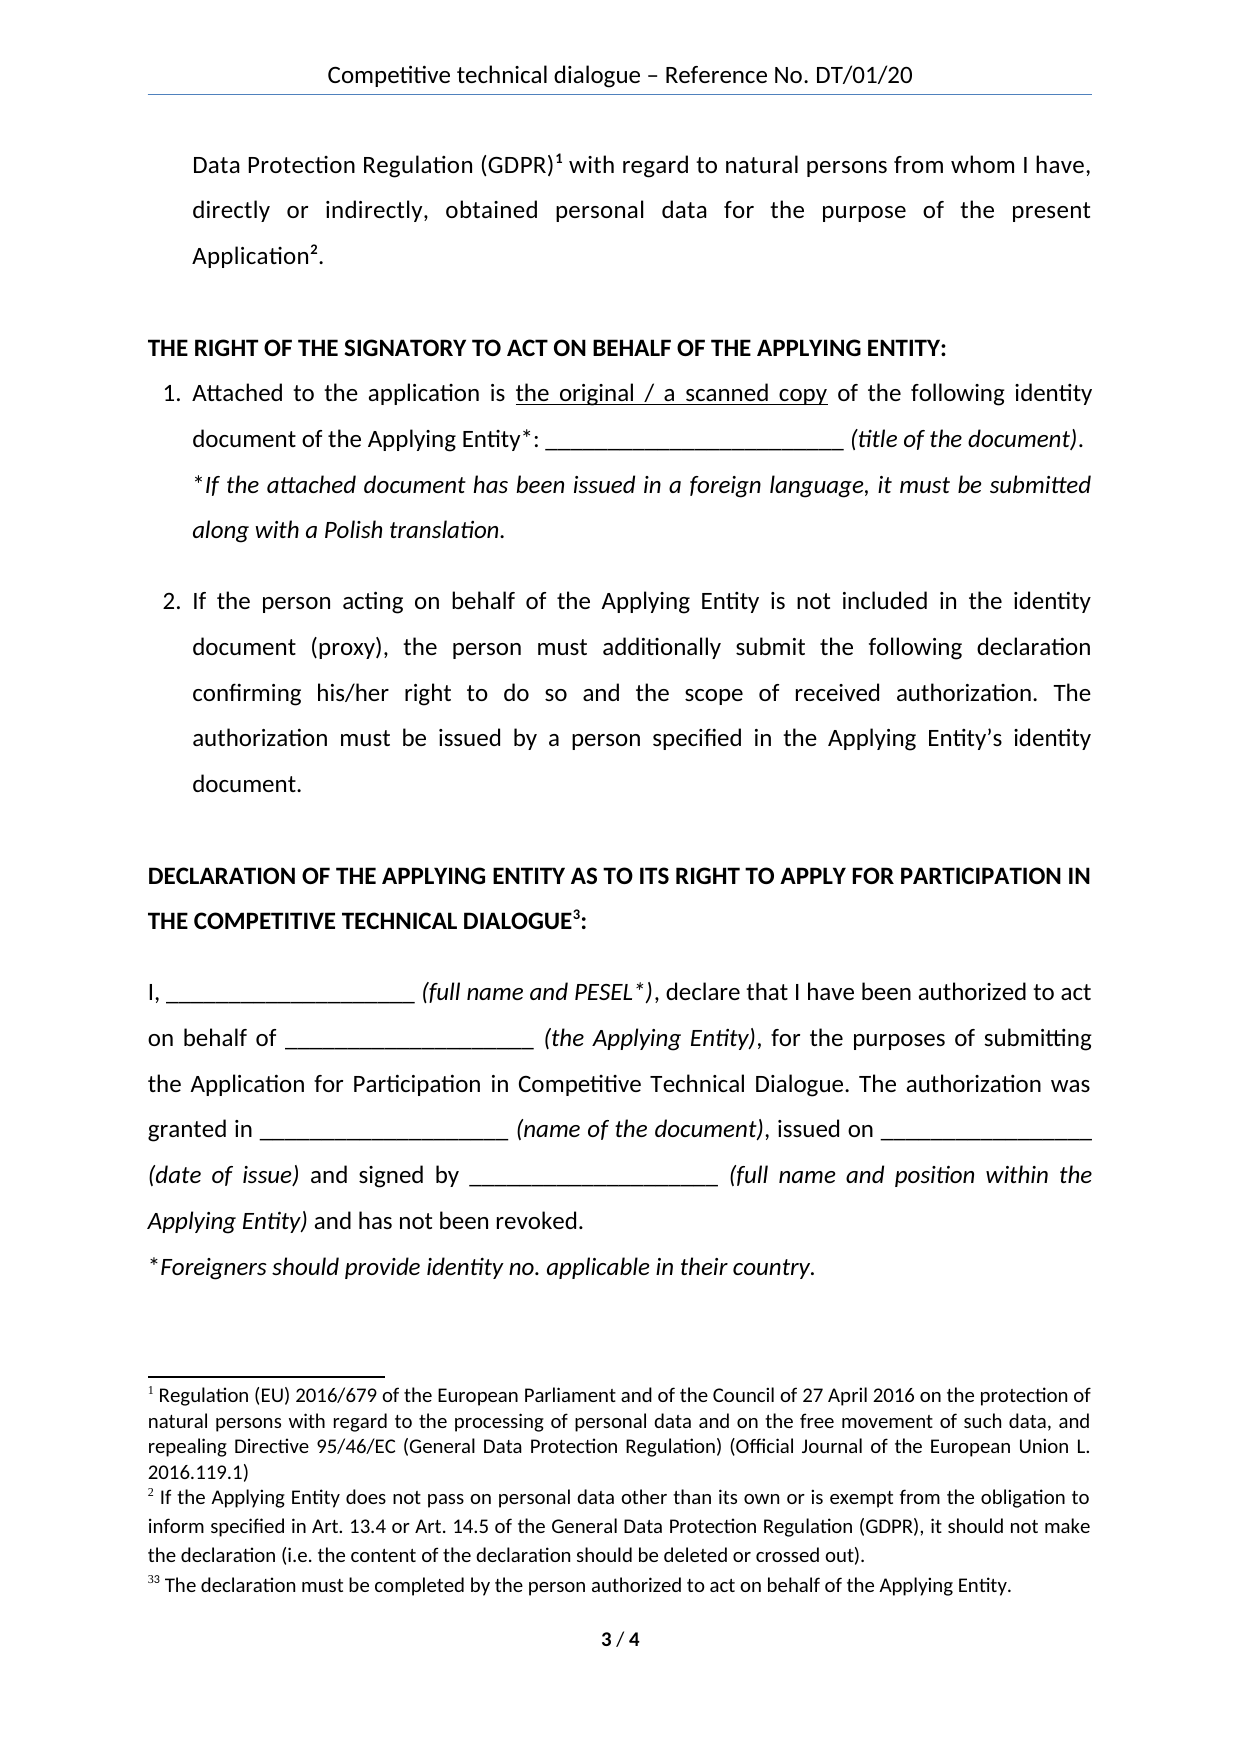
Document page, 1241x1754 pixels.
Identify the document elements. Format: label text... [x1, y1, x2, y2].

text I, ____________________ (full name and PESEL*), declare that I have been authorized to act on behalf of ____________________ (the Applying Entity), for the purposes of submitting the Application for Participation in Competitive Technical Dialogue. The authorization was granted in ____________________ (name of the document), issued on _________________ (date of issue) and signed by ____________________ (full name and position within the Applying Entity) and has not been revoked. [148, 976, 1092, 1235]
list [162, 149, 1092, 271]
text *Foreigners should provide identity no. applicable in their country. [148, 1251, 1092, 1281]
text THE RIGHT OF THE SIGNATORY TO ACT ON BEHALF OF THE APPLYING ENTITY: [148, 332, 1092, 362]
text DECLARATION OF THE APPLYING ENTITY AS TO ITS RIGHT TO APPLY FOR PARTICIPATION IN THE COMPETITIVE TECHNICAL DIALOGUE: [148, 860, 1092, 936]
list *If the attached document has been issued in a foreign language, it must be submitted along with a Polish translation. [192, 469, 1092, 545]
list Attached to the application is the original / a scanned copy of the following identity document of the Applying Entity*: ________________________ (title of the document). [162, 377, 1092, 454]
text 2. If the person acting on behalf of the Applying Entity is not included in the identity document (proxy), the person must additionally submit the following declaration confirming his/her right to do so and the scope of received authorization. The authorization must be issued by a person specified in the Applying Entity’s identity document. [162, 585, 1092, 799]
